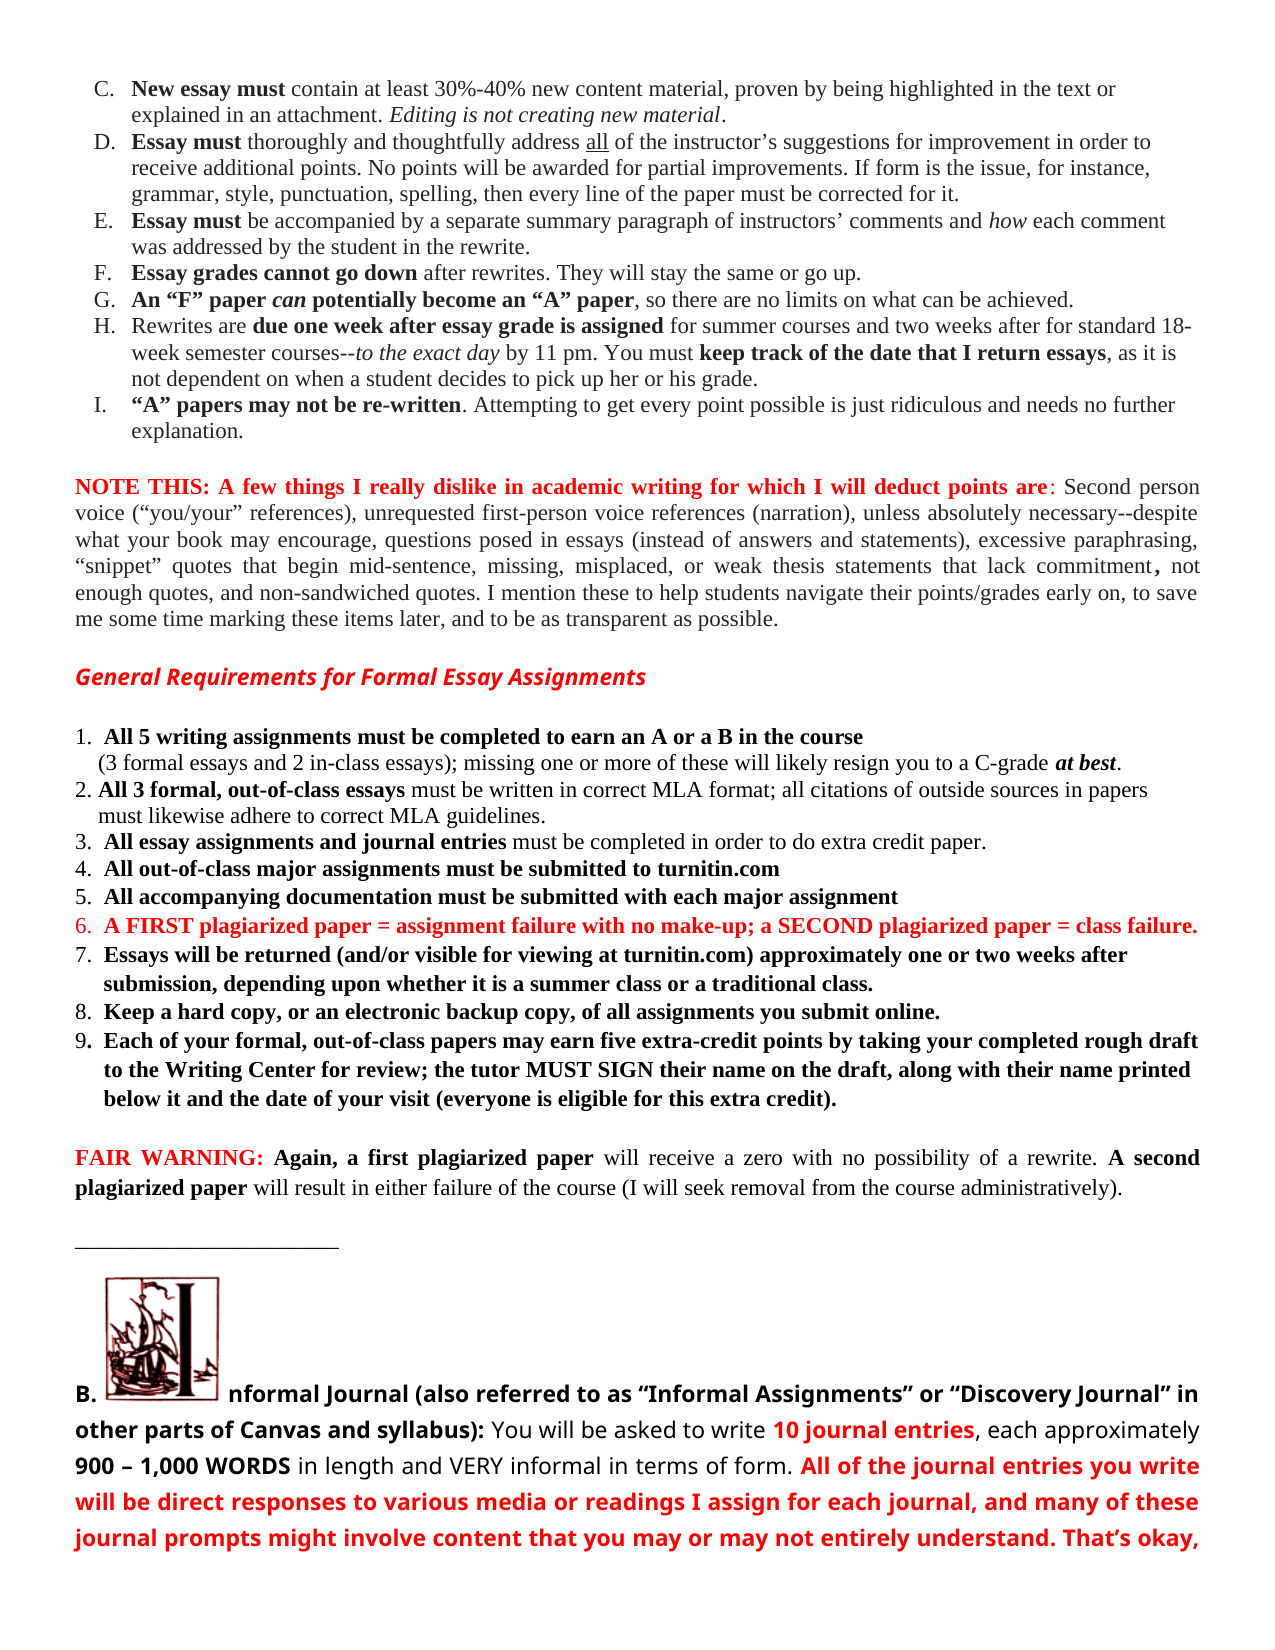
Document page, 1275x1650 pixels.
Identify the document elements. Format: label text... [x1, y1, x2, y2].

text NOTE THIS: A few things I really dislike in academic writing for which I will deduct points are: Second person voice (“you/your” references), unrequested first-person voice references (narration), unless absolutely necessary--despite what your book may encourage, questions posed in essays (instead of answers and statements), excessive paraphrasing, “snippet” quotes that begin mid-sentence, missing, misplaced, or weak thesis statements that lack commitment, not enough quotes, and non-sandwiched quotes. I mention these to help students navigate their points/grades early on, to save me some time marking these items later, and to be as transparent as possible. [75, 473, 1200, 631]
picture [103, 1276, 222, 1403]
text 3. All essay assignments and journal entries must be completed in order to do extra credit paper. [75, 828, 1200, 855]
text 5. All accompanying documentation must be submitted with each major assignment [75, 883, 1200, 910]
text 7. Essays will be returned (and/or visible for viewing at turnitin.com) approximately one or two weeks after [75, 941, 1200, 967]
list Essay must be accompanied by a separate summary paragraph of instructors’ comments and how each comment was addressed by the student in the rewrite. [94, 207, 1200, 259]
list Rewrites are due one week after essay grade is assigned for summer courses and two weeks after for standard 18-week semester courses--to the exact day by 11 pm. You must keep track of the date that I return essays, as it is not dependent on when a student decides to pick up her or his grade. [94, 312, 1200, 391]
text FAIR WARNING: Again, a first plagiarized paper will receive a zero with no possibility of a rewrite. A second plagiarized paper will result in either failure of the course (I will seek removal from the course administratively). [75, 1144, 1200, 1200]
text to the Writing Center for review; the tutor MUST SIGN their name on the draft, along with their name printed [75, 1056, 1200, 1082]
list New essay must contain at least 30%-40% new content material, proven by being highlighted in the text or explained in an attachment. Editing is not creating new material. [94, 75, 1200, 128]
text 1. All 5 writing assignments must be completed to earn an A or a B in the course [75, 723, 1200, 749]
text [75, 1276, 1200, 1553]
text 6. A FIRST plagiarized paper = assignment failure with no make-up; a SECOND plagiarized paper = class failure. [75, 912, 1200, 938]
text 4. All out-of-class major assignments must be submitted to turnitin.com [75, 855, 1200, 881]
list Essay grades cannot go down after rewrites. They will stay the same or go up. [94, 259, 1200, 286]
text must likewise adhere to correct MLA guidelines. [75, 802, 1200, 828]
text (3 formal essays and 2 in-class essays); missing one or more of these will likely resign you to a C-grade at best. [75, 749, 1200, 776]
text General Requirements for Formal Essay Assignments [75, 660, 1200, 692]
text 9. Each of your formal, out-of-class papers may earn five extra-credit points by taking your completed rough draft [75, 1027, 1200, 1053]
list Essay must thoroughly and thoughtfully address all of the instructor’s suggestions for improvement in order to receive additional points. No points will be awarded for partial improvements. If form is the issue, for instance, grammar, style, punctuation, spelling, then every line of the paper must be corrected for it. [94, 128, 1200, 207]
text 8. Keep a hard copy, or an electronic backup copy, of all assignments you submit online. [75, 998, 1200, 1025]
text _______________________ [75, 1225, 1200, 1251]
list An “F” paper can potentially become an “A” paper, so there are no limits on what can be achieved. [94, 286, 1200, 312]
text 2. All 3 formal, out-of-class essays must be written in correct MLA format; all citations of outside sources in papers [75, 776, 1200, 802]
list “A” papers may not be re-written. Attempting to get every point possible is just ridiculous and needs no further explanation. [94, 391, 1200, 444]
text submission, depending upon whether it is a summer class or a traditional class. [75, 970, 1200, 996]
text below it and the date of your visit (everyone is eligible for this extra credit). [75, 1085, 1200, 1111]
